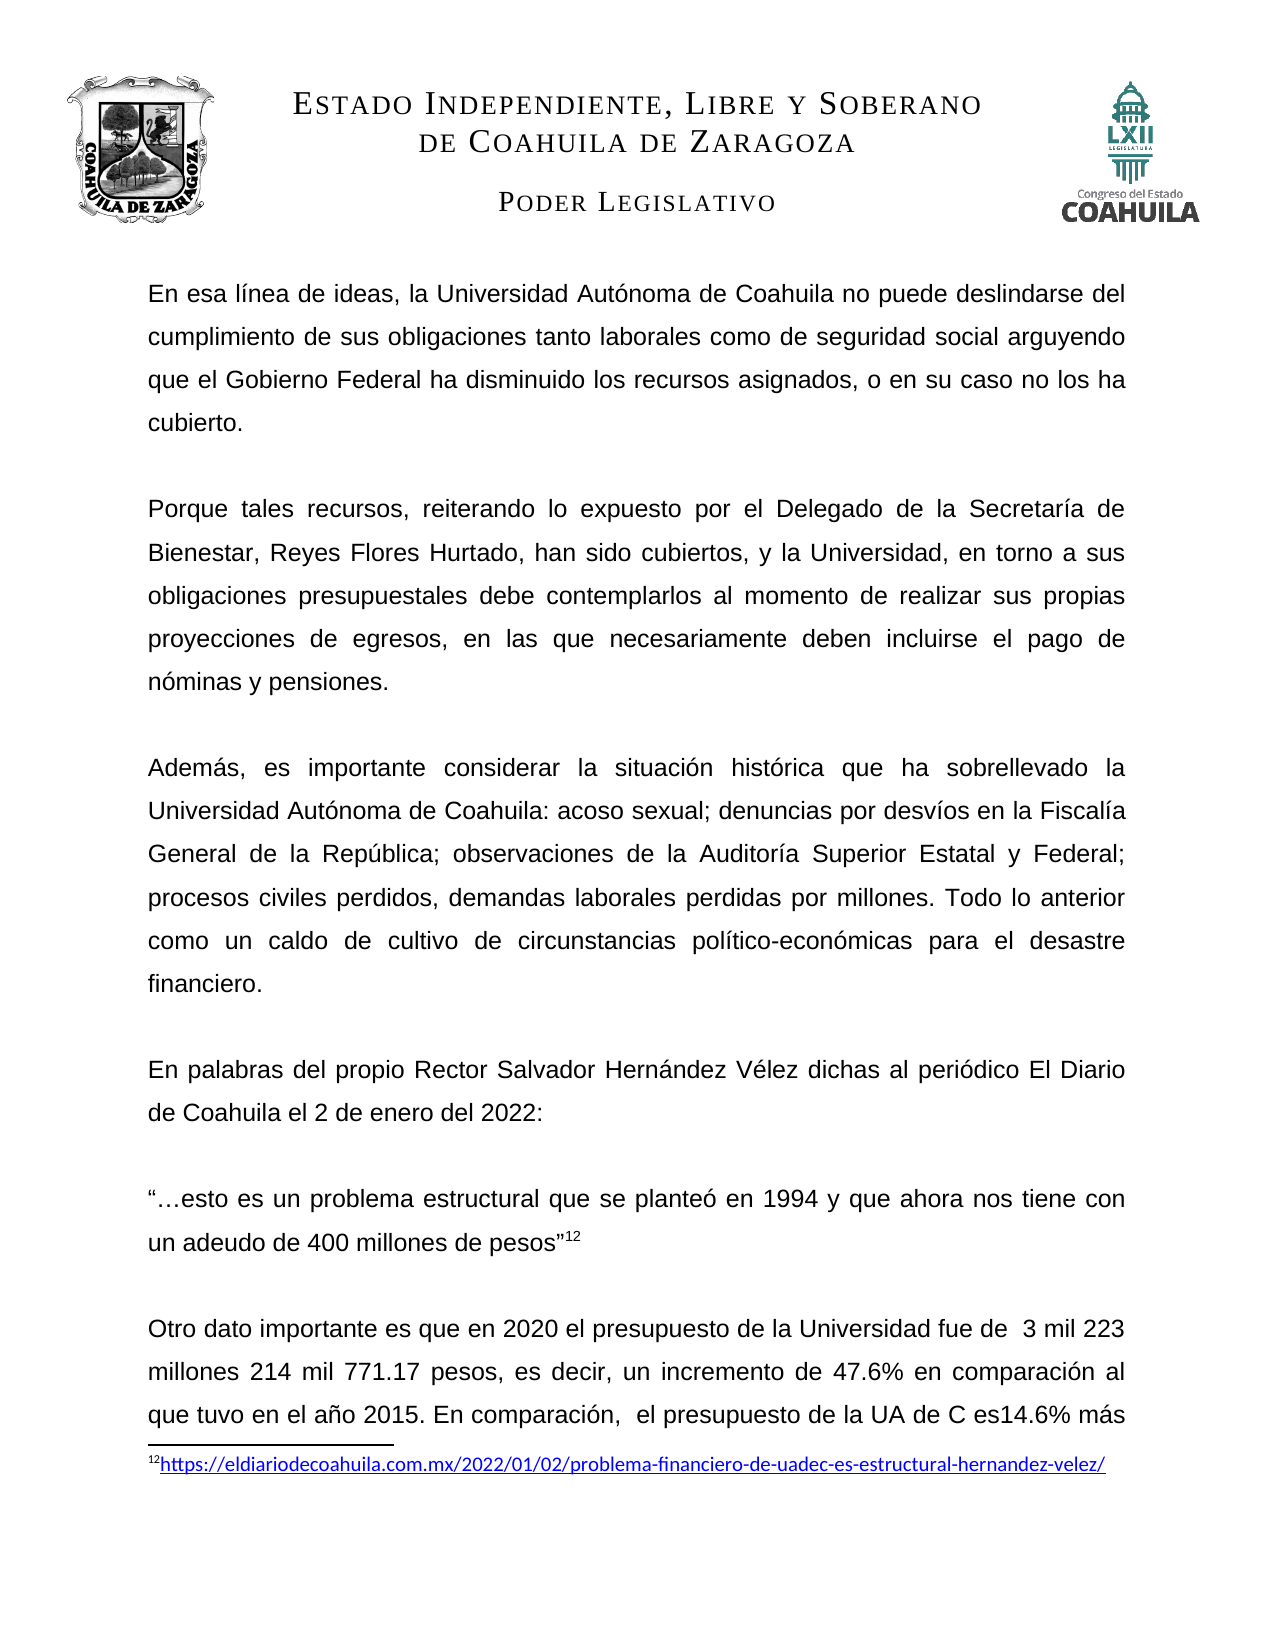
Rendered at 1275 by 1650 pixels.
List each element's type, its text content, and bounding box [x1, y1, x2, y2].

text Además, es importante considerar la situación histórica que ha sobrellevado la Universidad Autónoma de Coahuila: acoso sexual; denuncias por desvíos en la Fiscalía General de la República; observaciones de la Auditoría Superior Estatal y Federal; procesos civiles perdidos, demandas laborales perdidas por millones. Todo lo anterior como un caldo de cultivo de circunstancias político-económicas para el desastre financiero. [148, 753, 1127, 998]
text En esa línea de ideas, la Universidad Autónoma de Coahuila no puede deslindarse del cumplimiento de sus obligaciones tanto laborales como de seguridad social arguyendo que el Gobierno Federal ha disminuido los recursos asignados, o en su caso no los ha cubierto. [148, 279, 1127, 437]
text Porque tales recursos, reiterando lo expuesto por el Delegado de la Secretaría de Bienestar, Reyes Flores Hurtado, han sido cubiertos, y la Universidad, en torno a sus obligaciones presupuestales debe contemplarlos al momento de realizar sus propias proyecciones de egresos, en las que necesariamente deben incluirse el pago de nóminas y pensiones. [148, 494, 1127, 696]
text En palabras del propio Rector Salvador Hernández Vélez dichas al periódico El Diario de Coahuila el 2 de enero del 2022: [148, 1055, 1127, 1127]
text “…esto es un problema estructural que se planteó en 1994 y que ahora nos tiene con un adeudo de 400 millones de pesos” [148, 1184, 1127, 1256]
picture [66, 76, 215, 223]
picture [1052, 66, 1212, 234]
